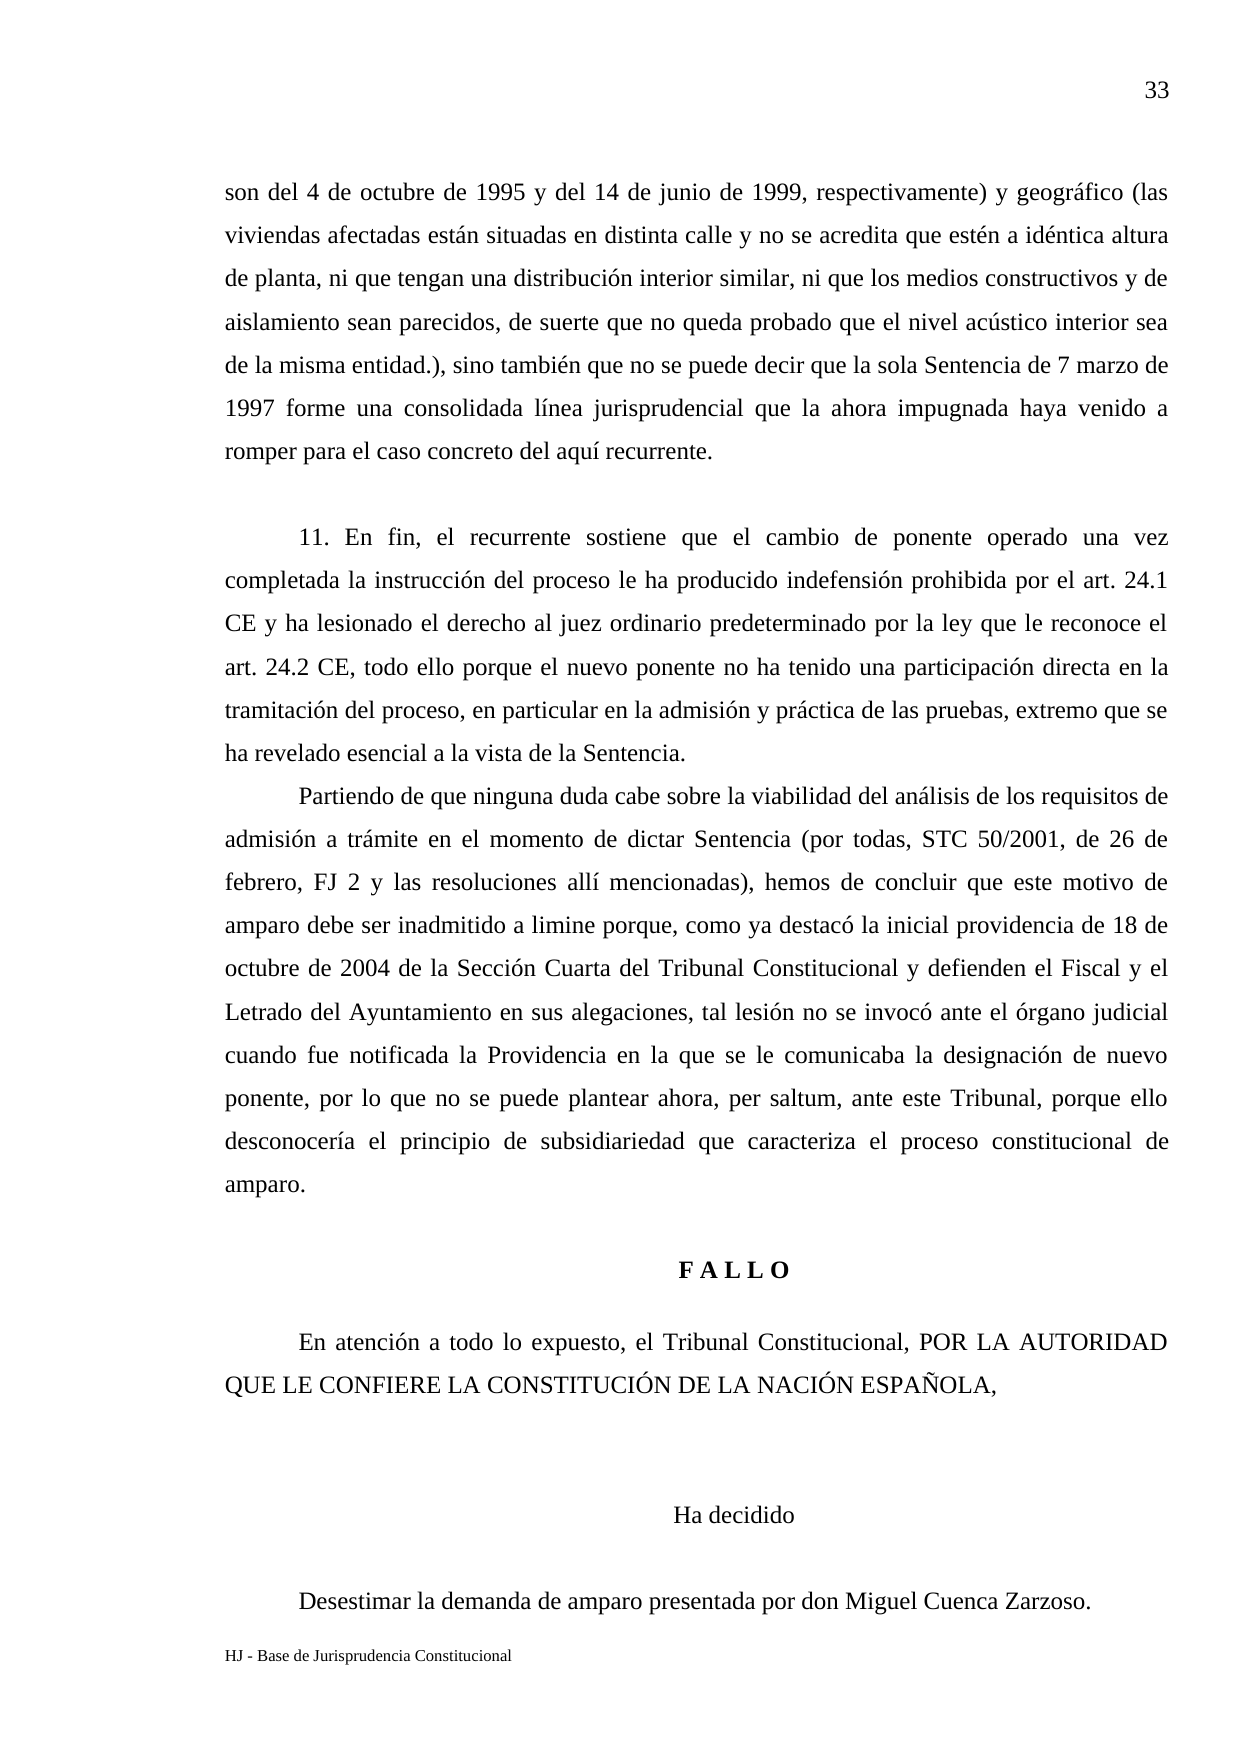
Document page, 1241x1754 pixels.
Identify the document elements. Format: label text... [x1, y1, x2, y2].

text Desestimar la demanda de amparo presentada por don Miguel Cuenca Zarzoso. [224, 1586, 1169, 1615]
text 11. En fin, el recurrente sostiene que el cambio de ponente operado una vez completada la instrucción del proceso le ha producido indefensión prohibida por el art. 24.1 CE y ha lesionado el derecho al juez ordinario predeterminado por la ley que le reconoce el art. 24.2 CE, todo ello porque el nuevo ponente no ha tenido una participación directa en la tramitación del proceso, en particular en la admisión y práctica de las pruebas, extremo que se ha revelado esencial a la vista de la Sentencia. [224, 522, 1169, 767]
text Partiendo de que ninguna duda cabe sobre la viabilidad del análisis de los requisitos de admisión a trámite en el momento de dictar Sentencia (por todas, STC 50/2001, de 26 de febrero, FJ 2 y las resoluciones allí mencionadas), hemos de concluir que este motivo de amparo debe ser inadmitido a limine porque, como ya destacó la inicial providencia de 18 de octubre de 2004 de la Sección Cuarta del Tribunal Constitucional y defienden el Fiscal y el Letrado del Ayuntamiento en sus alegaciones, tal lesión no se invocó ante el órgano judicial cuando fue notificada la Providencia en la que se le comunicaba la designación de nuevo ponente, por lo que no se puede plantear ahora, per saltum, ante este Tribunal, porque ello desconocería el principio de subsidiariedad que caracteriza el proceso constitucional de amparo. [224, 781, 1169, 1198]
subtitle F A L L O [224, 1255, 1169, 1284]
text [224, 177, 1169, 465]
text En atención a todo lo expuesto, el Tribunal Constitucional, POR LA AUTORIDAD QUE LE CONFIERE LA CONSTITUCIÓN DE LA NACIÓN ESPAÑOLA, [224, 1327, 1169, 1399]
text Ha decidido [224, 1500, 1169, 1528]
